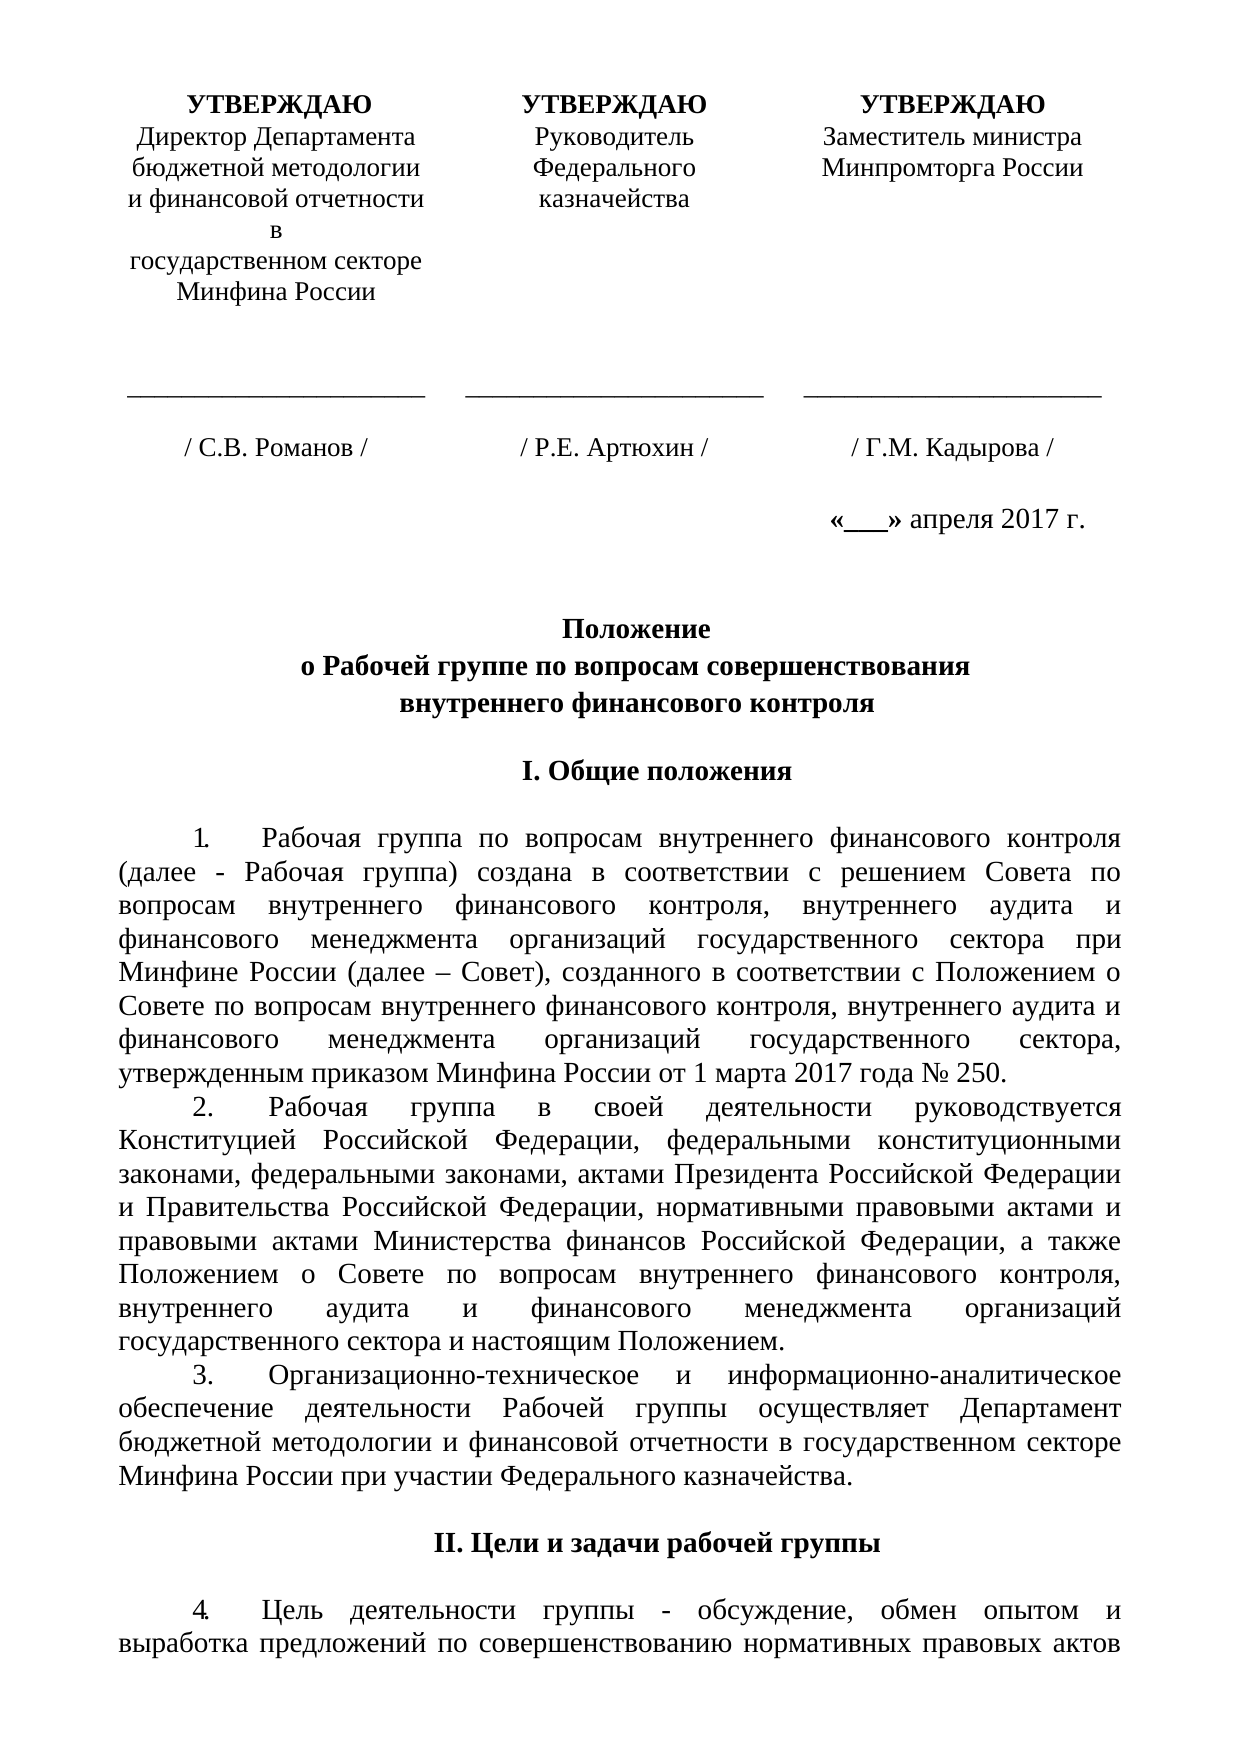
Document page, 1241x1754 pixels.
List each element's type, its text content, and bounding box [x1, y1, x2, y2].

text II. Цели и задачи рабочей группы [118, 1525, 1122, 1558]
text «___» апреля 2017 г. [150, 499, 1122, 536]
table_cell ______________________ [445, 307, 783, 400]
text внутреннего финансового контроля [152, 683, 1122, 720]
text I. Общие положения [118, 753, 1122, 787]
table_header УТВЕРЖДАЮ [783, 89, 1122, 120]
table_cell Руководитель Федерального казначейства [445, 120, 783, 307]
table_header УТВЕРЖДАЮ [445, 89, 783, 120]
table_header УТВЕРЖДАЮ [107, 89, 445, 120]
list Рабочая группа по вопросам внутреннего финансового контроля (далее - Рабочая группа) создана в соответствии с решением Совета по вопросам внутреннего финансового контроля, внутреннего аудита и финансового менеджмента организаций государственного сектора при Минфине России (далее – Совет), созданного в соответствии с Положением о Совете по вопросам внутреннего финансового контроля, внутреннего аудита и финансового менеджмента организаций государственного сектора, утвержденным приказом Минфина России от 1 марта 2017 года № 250. [118, 820, 1122, 1089]
table_cell / С.В. Романов / [107, 400, 445, 462]
table_cell ______________________ [107, 307, 445, 400]
list Организационно-техническое и информационно-аналитическое обеспечение деятельности Рабочей группы осуществляет Департамент бюджетной методологии и финансовой отчетности в государственном секторе Минфина России при участии Федерального казначейства. [118, 1357, 1122, 1491]
table_cell / Р.Е. Артюхин / [445, 400, 783, 462]
list Рабочая группа в своей деятельности руководствуется Конституцией Российской Федерации, федеральными конституционными законами, федеральными законами, актами Президента Российской Федерации и Правительства Российской Федерации, нормативными правовыми актами и правовыми актами Министерства финансов Российской Федерации, а также Положением о Совете по вопросам внутреннего финансового контроля, внутреннего аудита и финансового менеджмента организаций государственного сектора и настоящим Положением. [118, 1089, 1122, 1357]
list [118, 1592, 1122, 1659]
table_cell / Г.М. Кадырова / [783, 400, 1122, 462]
table_cell Директор Департамента бюджетной методологии и финансовой отчетности в государственном секторе Минфина России [107, 120, 445, 307]
table_cell Заместитель министра Минпромторга России [783, 120, 1122, 307]
text о Рабочей группе по вопросам совершенствования [149, 646, 1122, 683]
text Положение [150, 609, 1122, 646]
table_cell ______________________ [783, 307, 1122, 400]
